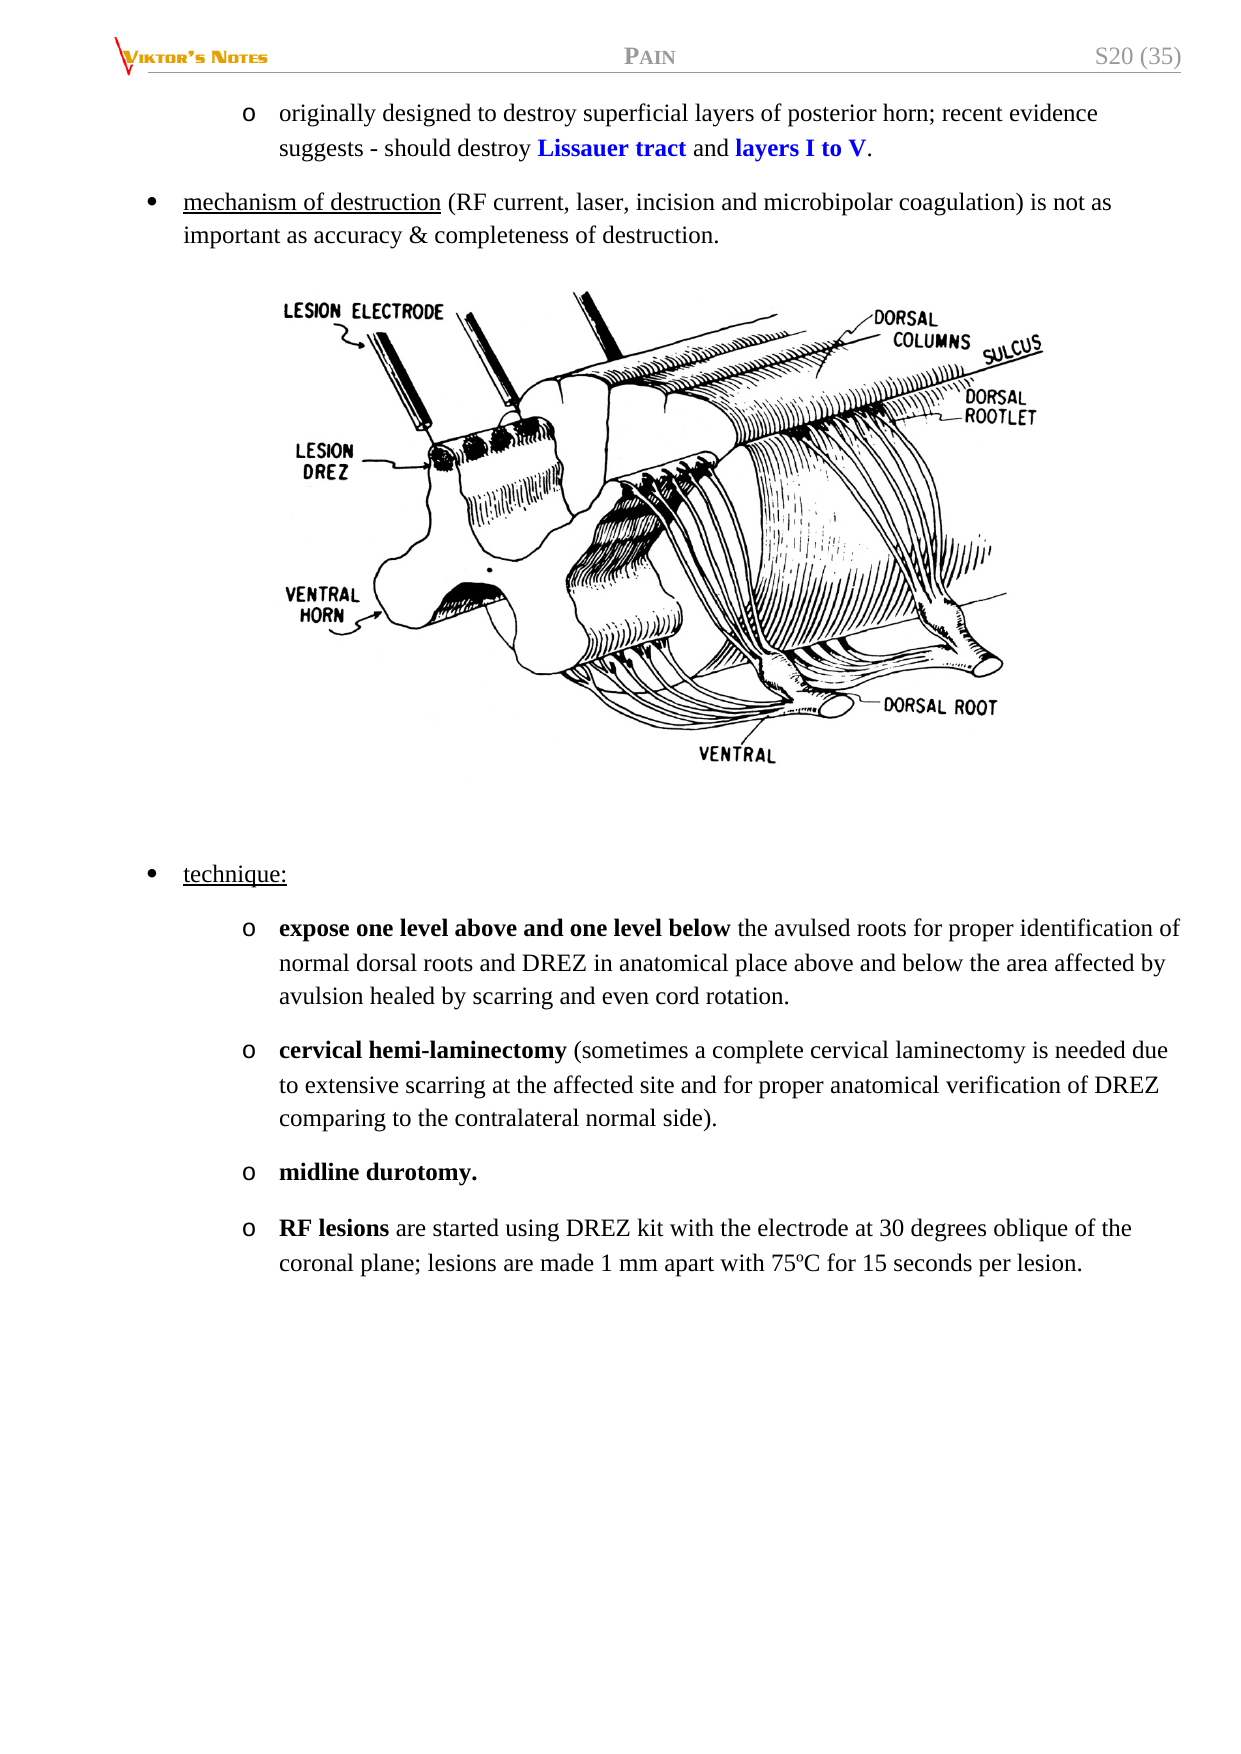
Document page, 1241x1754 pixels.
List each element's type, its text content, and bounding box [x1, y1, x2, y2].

list cervical hemi-laminectomy (sometimes a complete cervical laminectomy is needed due to extensive scarring at the affected site and for proper anatomical verification of DREZ comparing to the contralateral normal side). [241, 1035, 1181, 1132]
list midline durotomy. [241, 1157, 1181, 1188]
list expose one level above and one level below the avulsed roots for proper identification of normal dorsal roots and DREZ in anatomical place above and below the area affected by avulsion healed by scarring and even cord rotation. [241, 913, 1181, 1010]
picture [273, 274, 1056, 781]
picture [112, 37, 269, 78]
list originally designed to destroy superficial layers of posterior horn; recent evidence suggests - should destroy Lissauer tract and layers I to V. [241, 98, 1181, 162]
list mechanism of destruction (RF current, laser, incision and microbipolar coagulation) is not as important as accuracy & completeness of destruction. [148, 187, 1181, 249]
list technique: [148, 859, 1181, 888]
list RF lesions are started using DREZ kit with the electrode at 30 degrees oblique of the coronal plane; lesions are made 1 mm apart with 75ºC for 15 seconds per lesion. [241, 1213, 1181, 1277]
